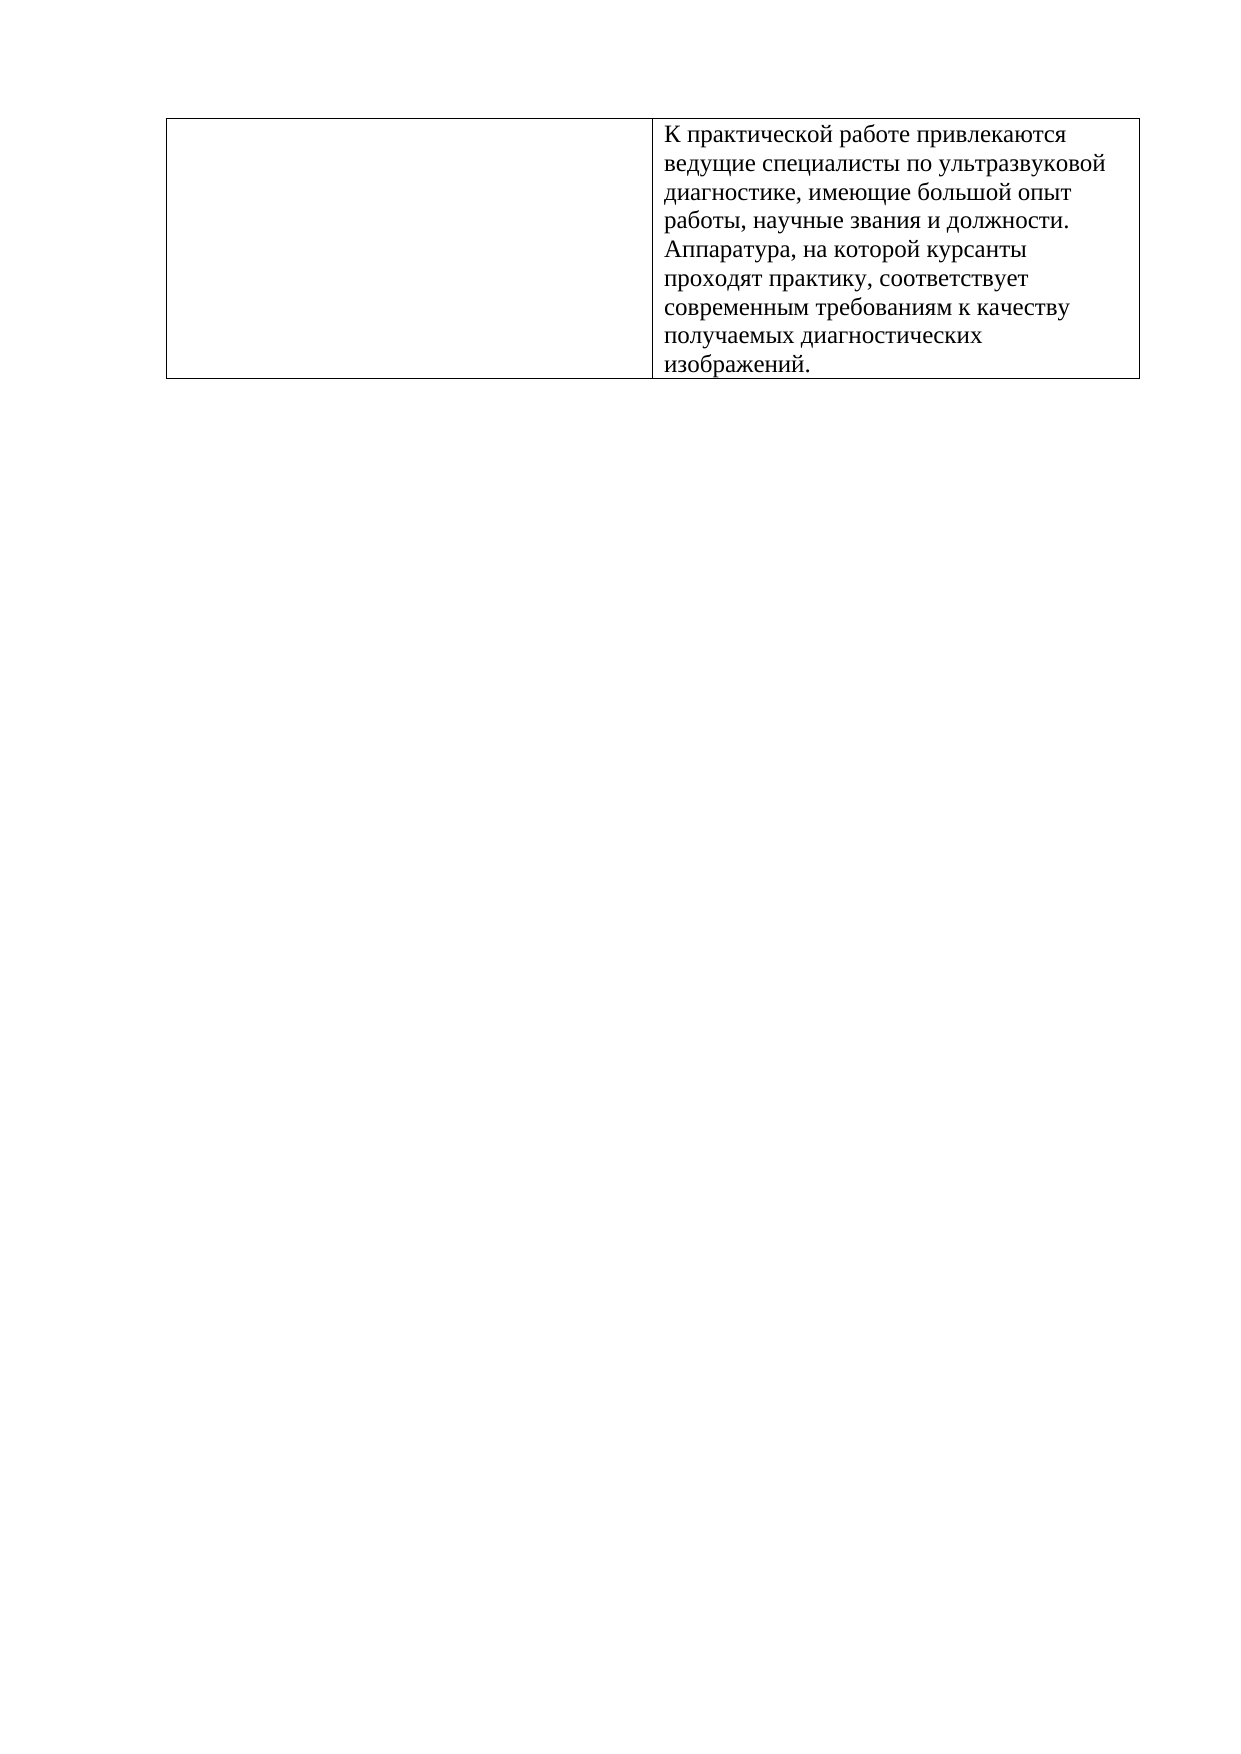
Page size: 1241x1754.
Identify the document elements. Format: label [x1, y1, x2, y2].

table_cell [653, 119, 1139, 378]
table_cell [167, 119, 652, 378]
